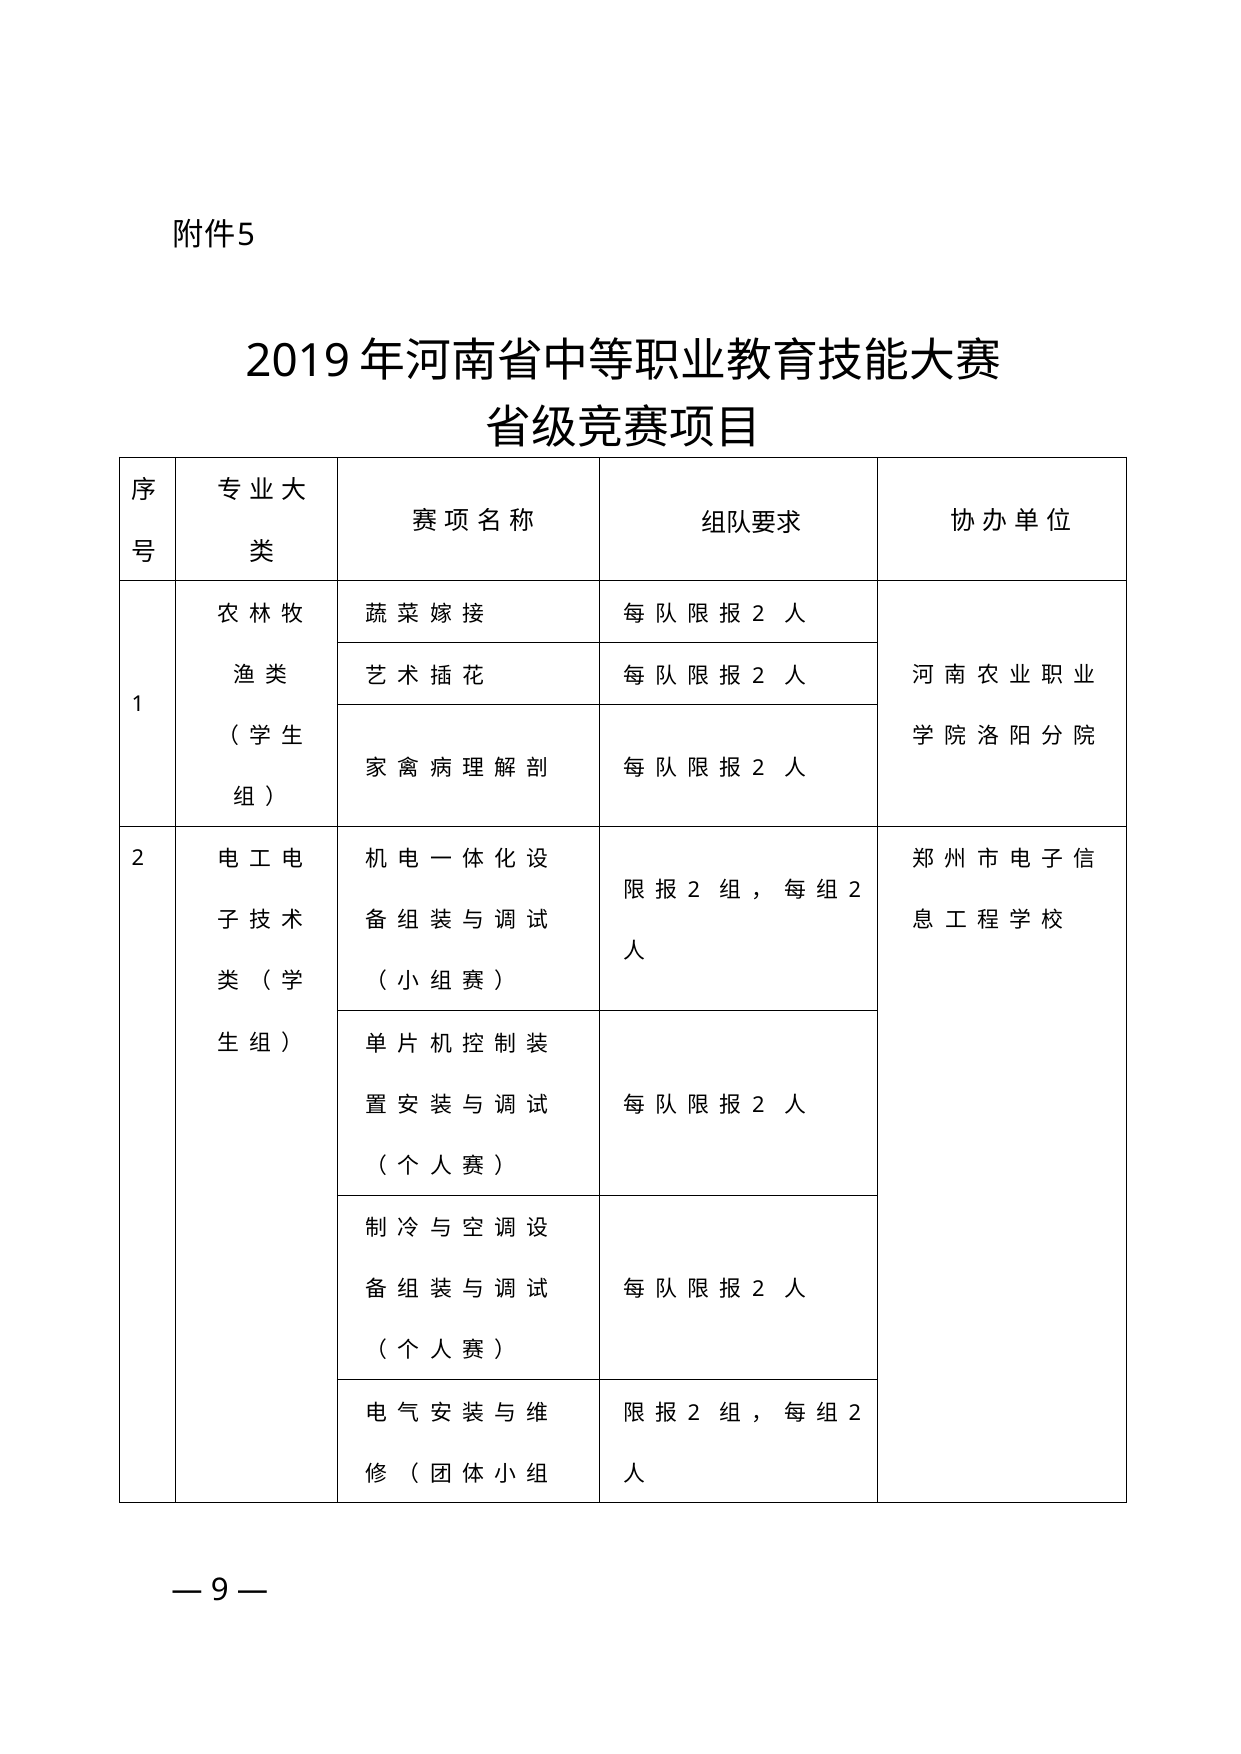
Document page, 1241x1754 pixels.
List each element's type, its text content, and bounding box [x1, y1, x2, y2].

table_cell 艺术插花 [338, 643, 599, 704]
table_cell 每队限报2人 [600, 705, 877, 826]
text 省级竞赛项目 [172, 390, 1074, 457]
table_header 专业大类 [176, 458, 337, 580]
table_cell 2 [120, 827, 175, 1502]
table_cell 家禽病理解剖 [338, 705, 599, 826]
table_cell 限报2组，每组2人 [600, 827, 877, 1010]
text 2019年河南省中等职业教育技能大赛 [172, 324, 1074, 390]
table_cell 1 [120, 581, 175, 826]
table_cell 蔬菜嫁接 [338, 581, 599, 642]
table_cell 单片机控制装置安装与调试（个人赛） [338, 1011, 599, 1194]
table_cell 限报2组，每组2人 [600, 1380, 877, 1502]
table_cell 每队限报2人 [600, 1011, 877, 1194]
table_cell 制冷与空调设备组装与调试（个人赛） [338, 1196, 599, 1379]
table_cell 每队限报2人 [600, 581, 877, 642]
table_header 组队要求 [600, 458, 877, 580]
table_cell 农林牧渔类（学生组） [176, 581, 337, 826]
table_cell 电工电子技术类（学生组） [176, 827, 337, 1502]
text 附件5 [172, 201, 1074, 262]
table_cell 郑州市电子信息工程学校 [878, 827, 1126, 1502]
table_header 赛项名称 [338, 458, 599, 580]
table_cell 河南农业职业学院洛阳分院 [878, 581, 1126, 826]
table_cell 每队限报2人 [600, 1196, 877, 1379]
table_header 序号 [120, 458, 175, 580]
table_cell 机电一体化设备组装与调试（小组赛） [338, 827, 599, 1010]
table_header 协办单位 [878, 458, 1126, 580]
table_cell 每队限报2人 [600, 643, 877, 704]
table_cell 电气安装与维修（团体小组赛） [338, 1380, 599, 1502]
